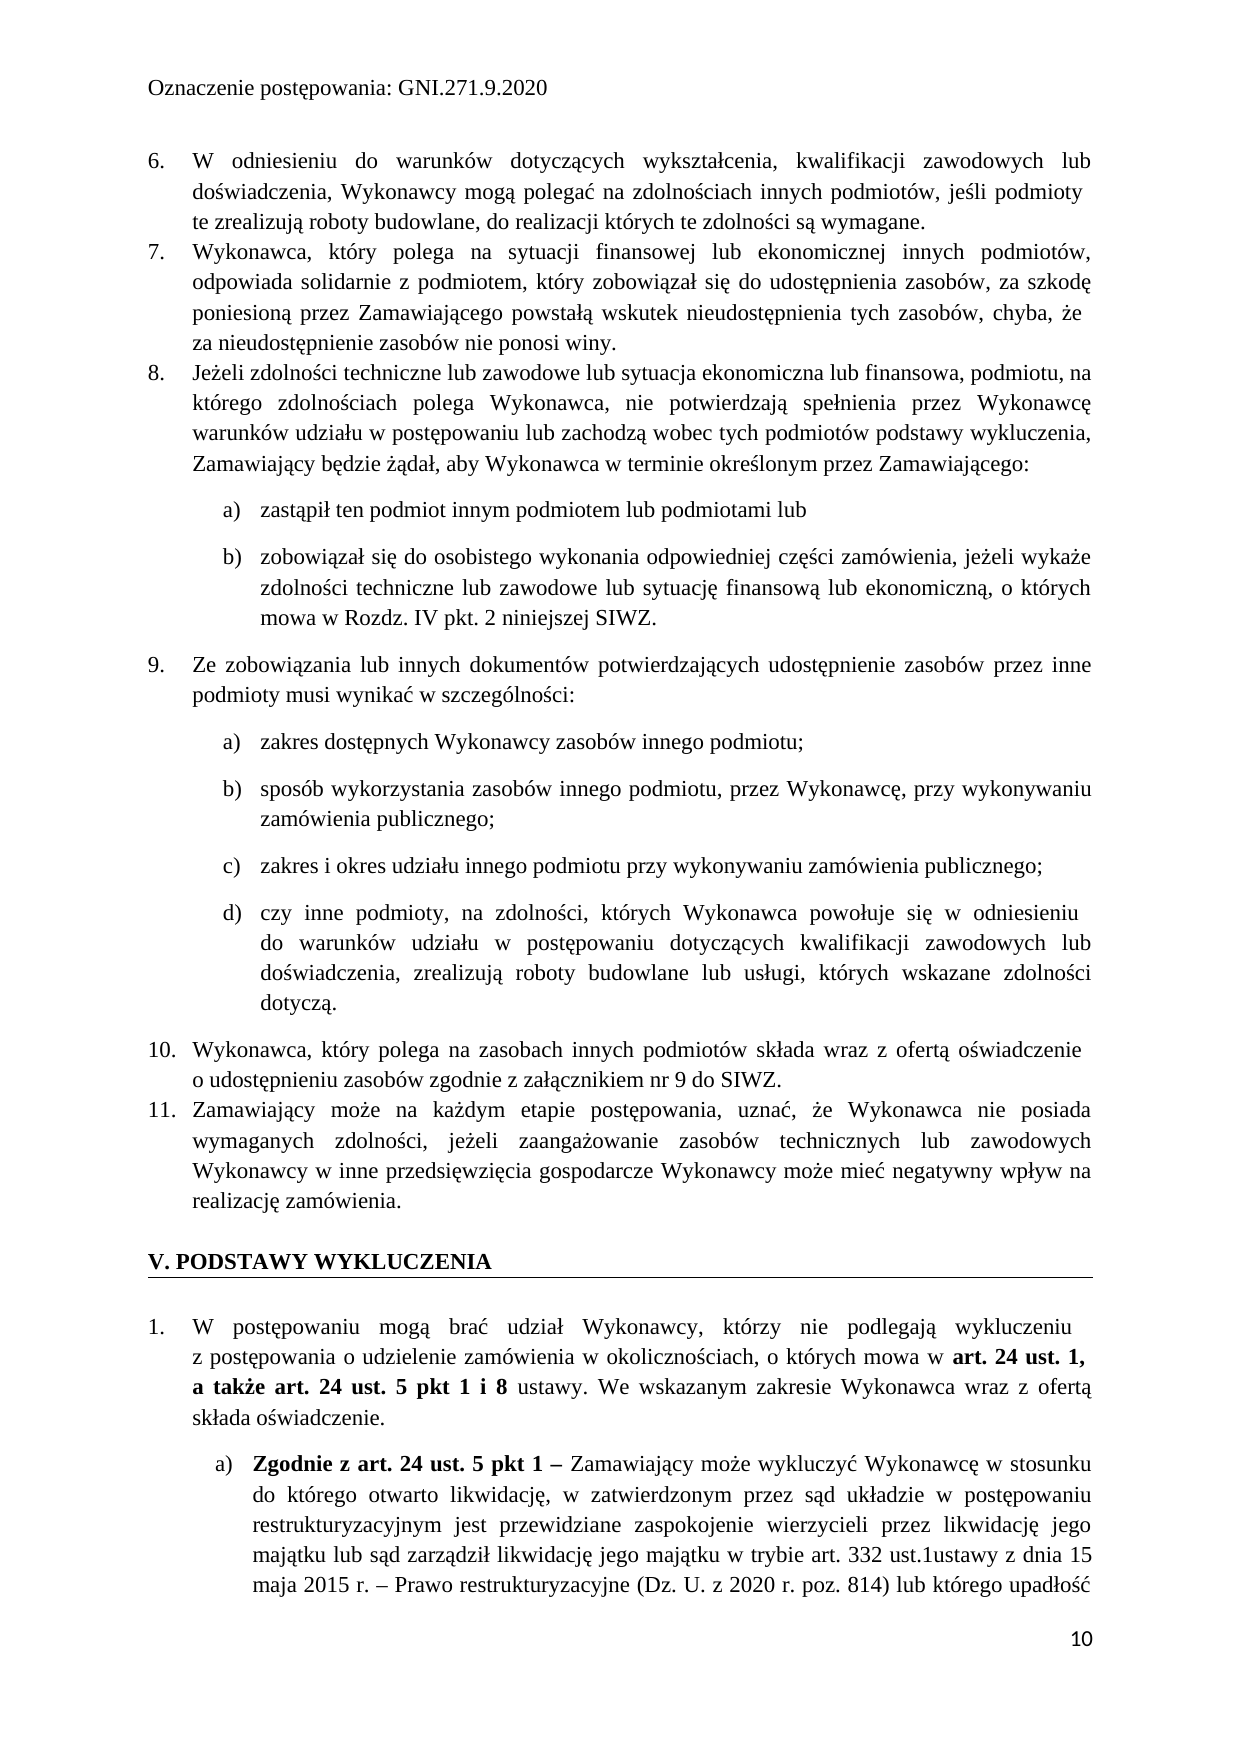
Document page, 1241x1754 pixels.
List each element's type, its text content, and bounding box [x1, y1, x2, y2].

list Wykonawca, który polega na sytuacji finansowej lub ekonomicznej innych podmiotów, odpowiada solidarnie z podmiotem, który zobowiązał się do udostępnienia zasobów, za szkodę poniesioną przez Zamawiającego powstałą wskutek nieudostępnienia tych zasobów, chyba, że za nieudostępnienie zasobów nie ponosi winy. [148, 238, 1093, 355]
list W postępowaniu mogą brać udział Wykonawcy, którzy nie podlegają wykluczeniu z postępowania o udzielenie zamówienia w okolicznościach, o których mowa w art. 24 ust. 1, a także art. 24 ust. 5 pkt 1 i 8 ustawy. We wskazanym zakresie Wykonawca wraz z ofertą składa oświadczenie. [148, 1313, 1093, 1430]
list czy inne podmioty, na zdolności, których Wykonawca powołuje się w odniesieniu do warunków udziału w postępowaniu dotyczących kwalifikacji zawodowych lub doświadczenia, zrealizują roboty budowlane lub usługi, których wskazane zdolności dotyczą. [223, 899, 1093, 1016]
list sposób wykorzystania zasobów innego podmiotu, przez Wykonawcę, przy wykonywaniu zamówienia publicznego; [223, 775, 1093, 831]
list V. PODSTAWY WYKLUCZENIA [148, 1248, 1093, 1277]
list zakres i okres udziału innego podmiotu przy wykonywaniu zamówienia publicznego; [223, 852, 1093, 878]
list Ze zobowiązania lub innych dokumentów potwierdzających udostępnienie zasobów przez inne podmioty musi wynikać w szczególności: [148, 651, 1093, 707]
list Jeżeli zdolności techniczne lub zawodowe lub sytuacja ekonomiczna lub finansowa, podmiotu, na którego zdolnościach polega Wykonawca, nie potwierdzają spełnienia przez Wykonawcę warunków udziału w postępowaniu lub zachodzą wobec tych podmiotów podstawy wykluczenia, Zamawiający będzie żądał, aby Wykonawca w terminie określonym przez Zamawiającego: [148, 359, 1093, 476]
list zobowiązał się do osobistego wykonania odpowiedniej części zamówienia, jeżeli wykaże zdolności techniczne lub zawodowe lub sytuację finansową lub ekonomiczną, o których mowa w Rozdz. IV pkt. 2 niniejszej SIWZ. [223, 543, 1093, 630]
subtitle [215, 1451, 1093, 1598]
list Zamawiający może na każdym etapie postępowania, uznać, że Wykonawca nie posiada wymaganych zdolności, jeżeli zaangażowanie zasobów technicznych lub zawodowych Wykonawcy w inne przedsięwzięcia gospodarcze Wykonawcy może mieć negatywny wpływ na realizację zamówienia. [148, 1097, 1093, 1213]
list zastąpił ten podmiot innym podmiotem lub podmiotami lub [223, 497, 1093, 523]
list W odniesieniu do warunków dotyczących wykształcenia, kwalifikacji zawodowych lub doświadczenia, Wykonawcy mogą polegać na zdolnościach innych podmiotów, jeśli podmioty te zrealizują roboty budowlane, do realizacji których te zdolności są wymagane. [148, 148, 1093, 234]
list Wykonawca, który polega na zasobach innych podmiotów składa wraz z ofertą oświadczenie o udostępnieniu zasobów zgodnie z załącznikiem nr 9 do SIWZ. [148, 1036, 1093, 1093]
list zakres dostępnych Wykonawcy zasobów innego podmiotu; [223, 728, 1093, 754]
